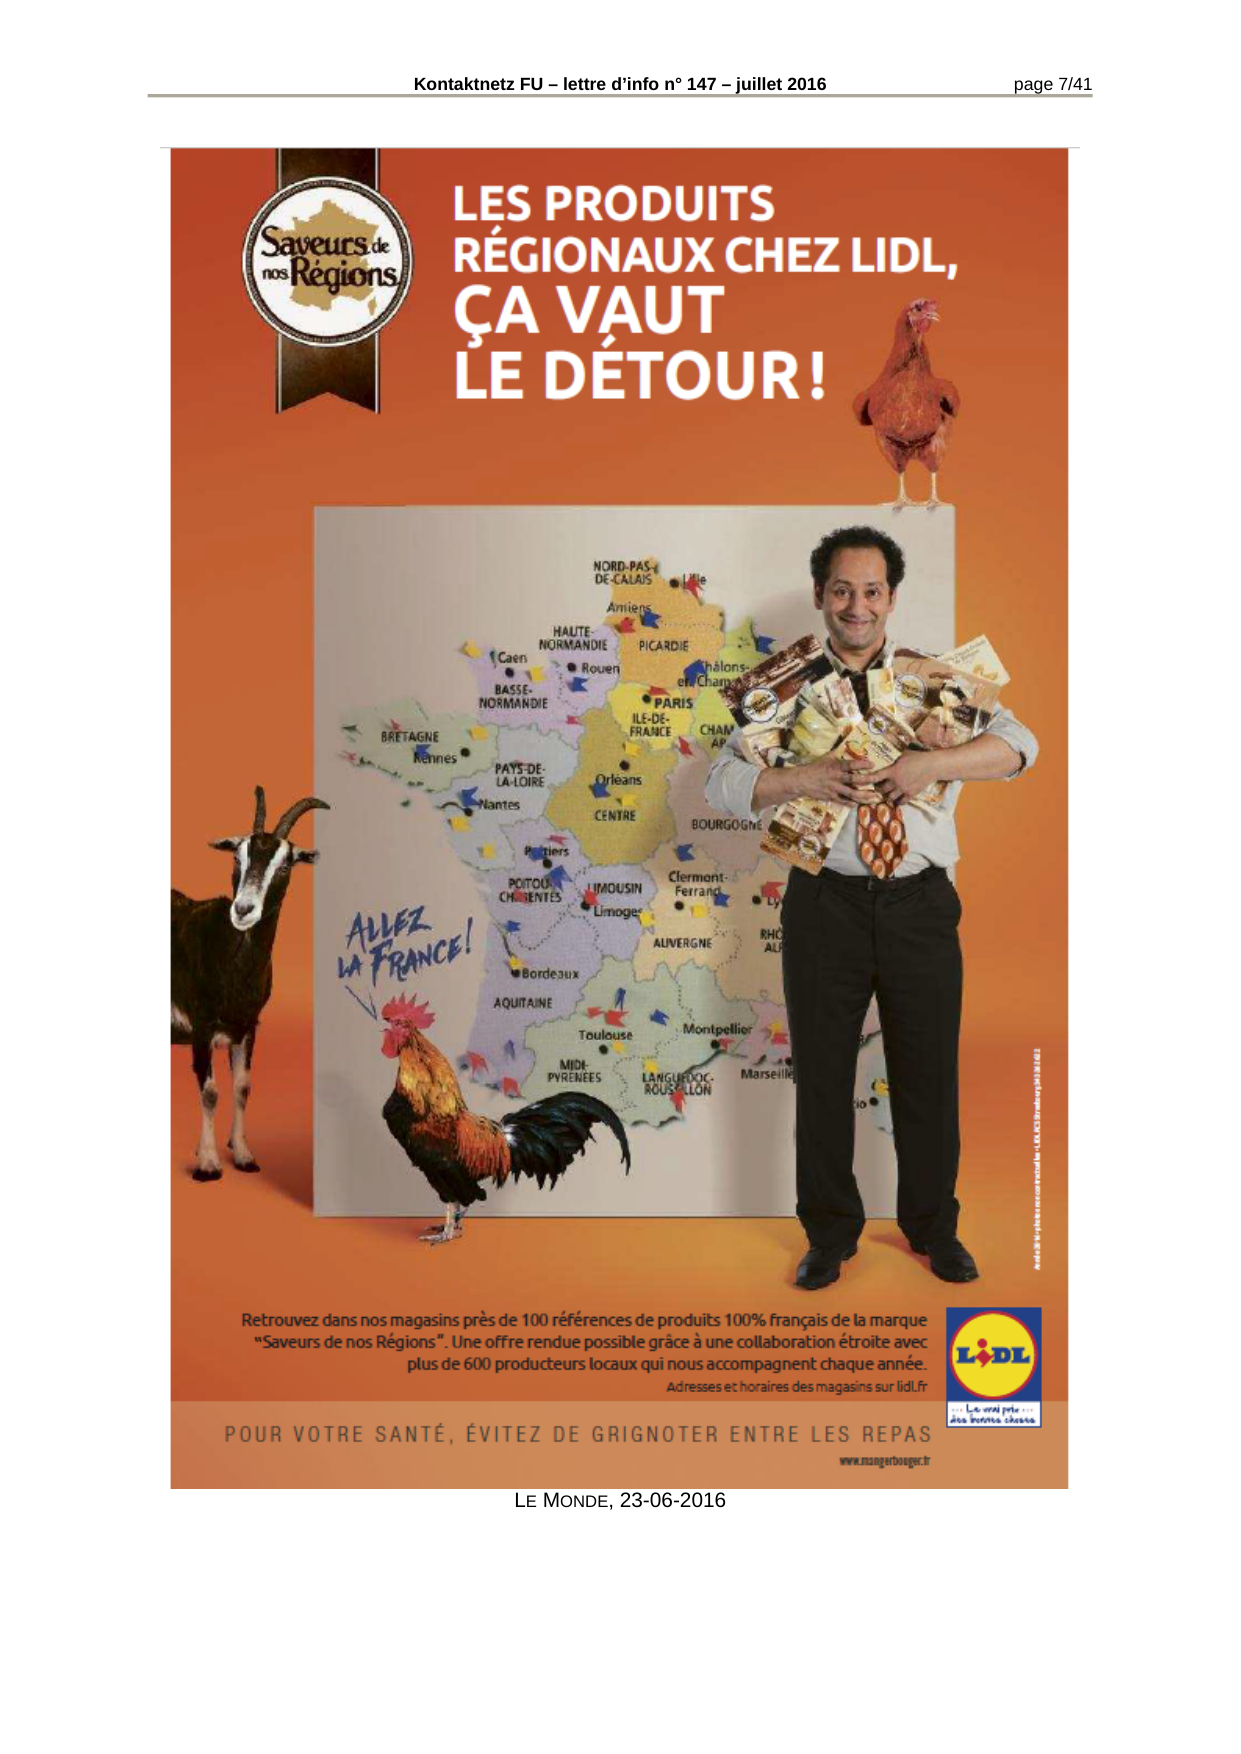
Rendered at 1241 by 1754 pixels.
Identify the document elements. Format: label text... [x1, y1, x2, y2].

picture [160, 147, 1081, 1489]
text Le Monde, 23-06-2016 [148, 1488, 1093, 1512]
